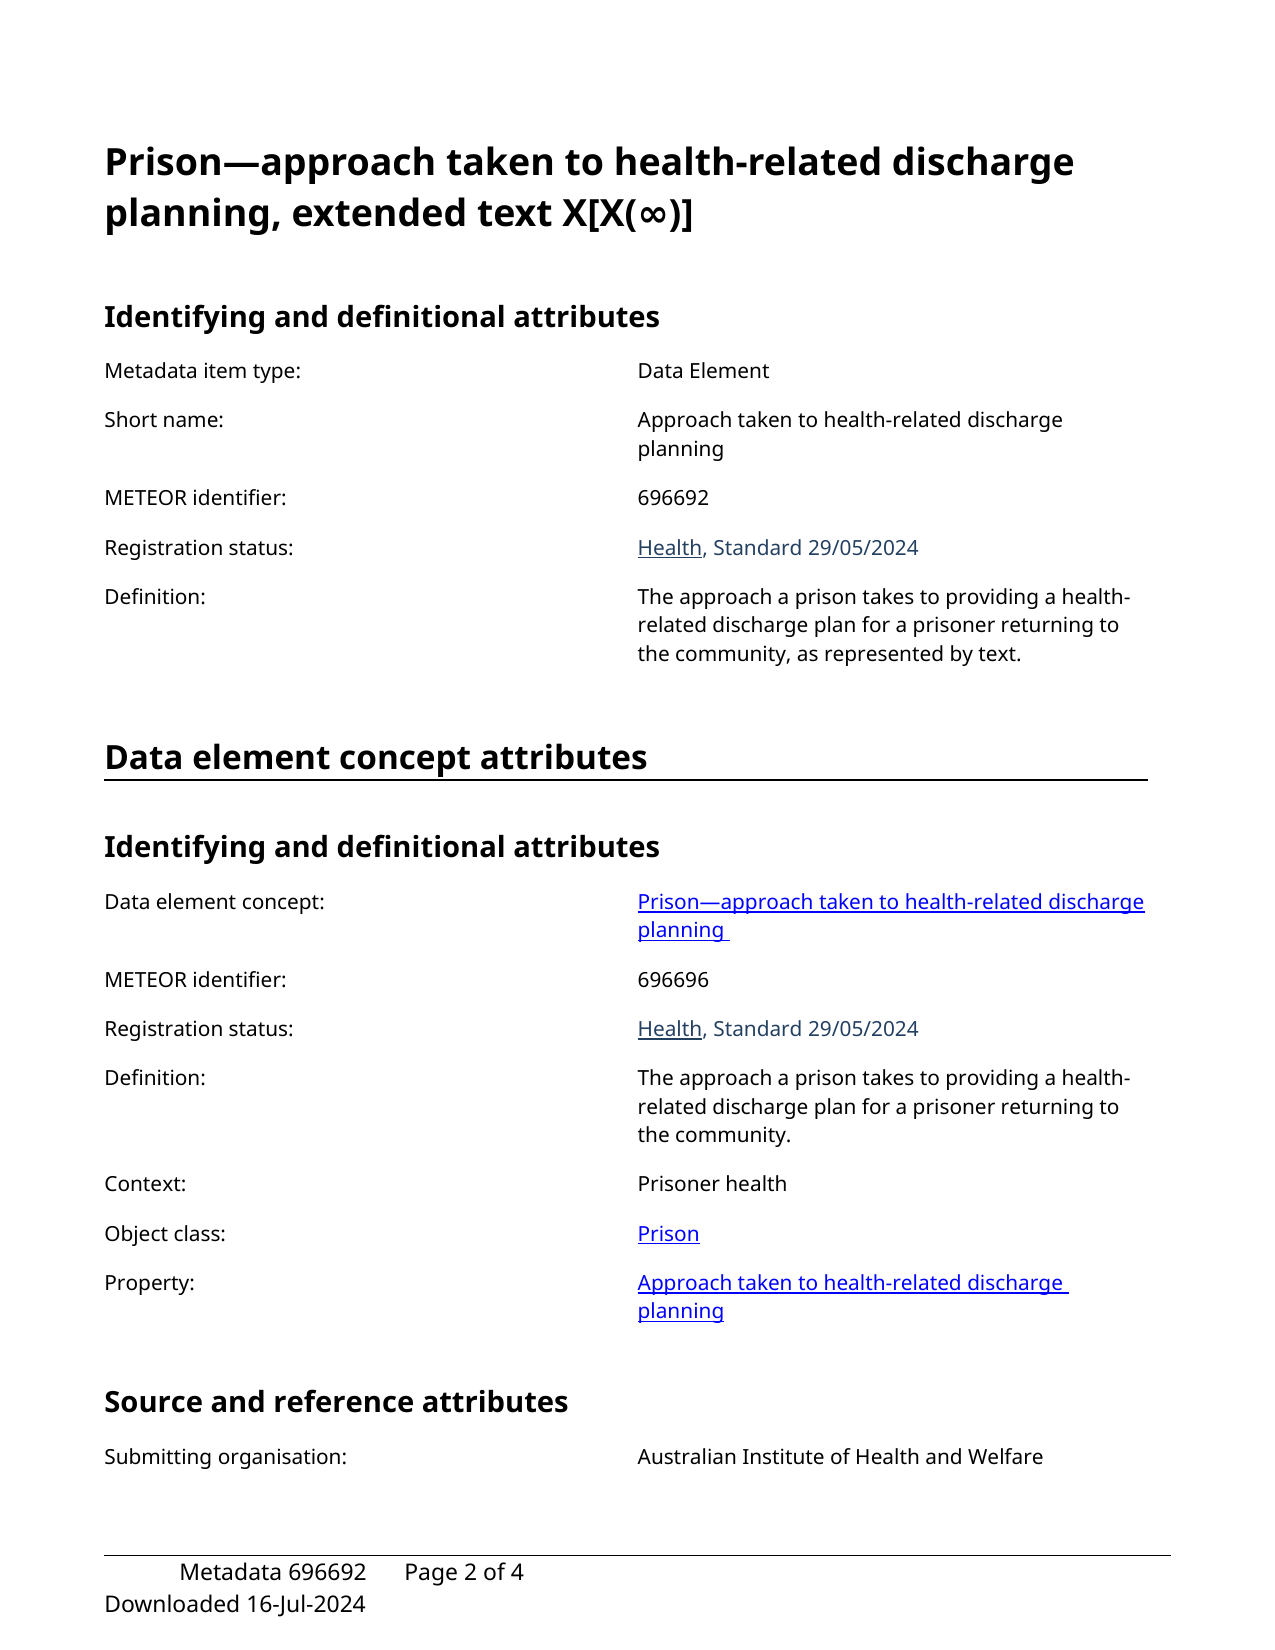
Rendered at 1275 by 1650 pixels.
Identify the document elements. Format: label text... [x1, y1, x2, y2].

table_cell Submitting organisation: [93, 1431, 626, 1512]
table_cell Registration status: [93, 1004, 626, 1053]
table_cell Object class: [93, 1209, 626, 1258]
table_cell Identifying and definitional attributes [93, 781, 1159, 877]
table_cell 696692 [626, 473, 1159, 522]
table_cell Context: [93, 1159, 626, 1208]
table_cell Metadata item type: [93, 346, 626, 395]
table_cell Data element concept: [93, 877, 626, 954]
subtitle Prison—approach taken to health-related discharge planning, extended text X[X(∞)] [104, 135, 1171, 237]
table_cell The approach a prison takes to providing a health-related discharge plan for a prisoner returning to the community, as represented by text. [626, 571, 1159, 678]
table_cell Health, Standard 29/05/2024 [626, 1004, 1159, 1053]
table_cell Prison—approach taken to health-related discharge planning [626, 877, 1159, 954]
table_cell Approach taken to health-related discharge planning [626, 395, 1159, 473]
table_cell Definition: [93, 571, 626, 678]
table_cell 696696 [626, 955, 1159, 1004]
table_cell Source and reference attributes [93, 1335, 1159, 1431]
table_cell Registration status: [93, 522, 626, 571]
table_header Identifying and definitional attributes [93, 250, 1159, 346]
table_cell Health, Standard 29/05/2024 [626, 522, 1159, 571]
table_cell Prison [626, 1209, 1159, 1258]
table_cell Prisoner health [626, 1159, 1159, 1208]
table_cell Data Element [626, 346, 1159, 395]
table_cell Australian Institute of Health and Welfare [626, 1431, 1159, 1512]
table_cell The approach a prison takes to providing a health-related discharge plan for a prisoner returning to the community. [626, 1053, 1159, 1159]
table_cell METEOR identifier: [93, 955, 626, 1004]
table_cell Definition: [93, 1053, 626, 1159]
table_cell Property: [93, 1258, 626, 1335]
table_cell Short name: [93, 395, 626, 473]
table_cell METEOR identifier: [93, 473, 626, 522]
table_header Data element concept attributes [93, 709, 1159, 781]
table_cell Approach taken to health-related discharge planning [626, 1258, 1159, 1335]
